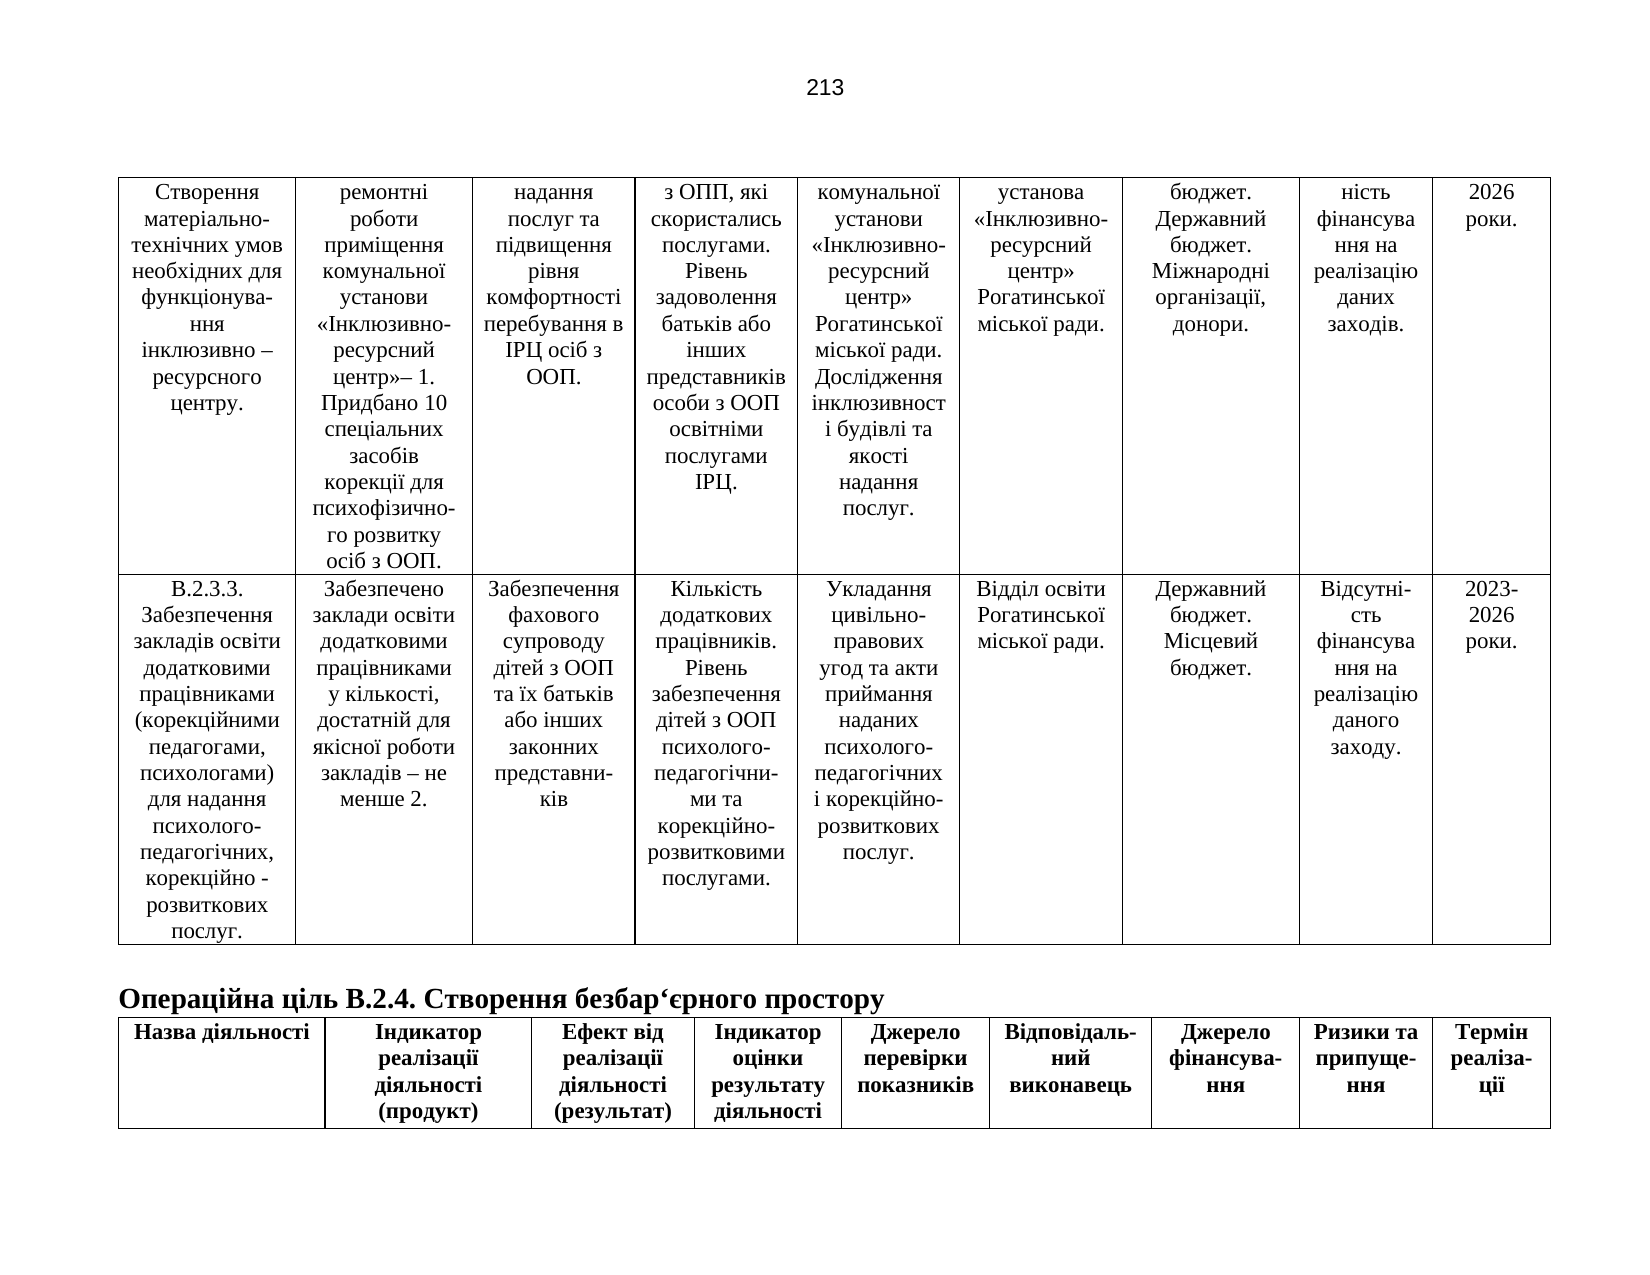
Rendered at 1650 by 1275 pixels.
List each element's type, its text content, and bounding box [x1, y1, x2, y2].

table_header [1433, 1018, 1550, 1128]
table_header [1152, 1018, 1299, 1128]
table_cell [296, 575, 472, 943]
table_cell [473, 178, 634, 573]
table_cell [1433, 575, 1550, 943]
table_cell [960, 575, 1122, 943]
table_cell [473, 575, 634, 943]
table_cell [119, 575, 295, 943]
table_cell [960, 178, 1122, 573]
text Операційна ціль В.2.4. Створення безбар‘єрного простору [118, 981, 1532, 1014]
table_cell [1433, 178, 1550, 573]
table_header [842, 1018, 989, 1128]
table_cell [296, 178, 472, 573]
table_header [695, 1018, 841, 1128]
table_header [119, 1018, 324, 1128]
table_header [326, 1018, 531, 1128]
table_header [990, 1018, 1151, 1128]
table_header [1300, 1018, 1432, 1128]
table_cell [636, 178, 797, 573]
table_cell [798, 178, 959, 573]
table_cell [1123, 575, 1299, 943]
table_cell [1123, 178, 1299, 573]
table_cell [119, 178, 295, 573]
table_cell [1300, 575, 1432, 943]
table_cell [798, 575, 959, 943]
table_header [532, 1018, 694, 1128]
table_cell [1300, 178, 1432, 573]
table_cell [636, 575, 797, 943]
